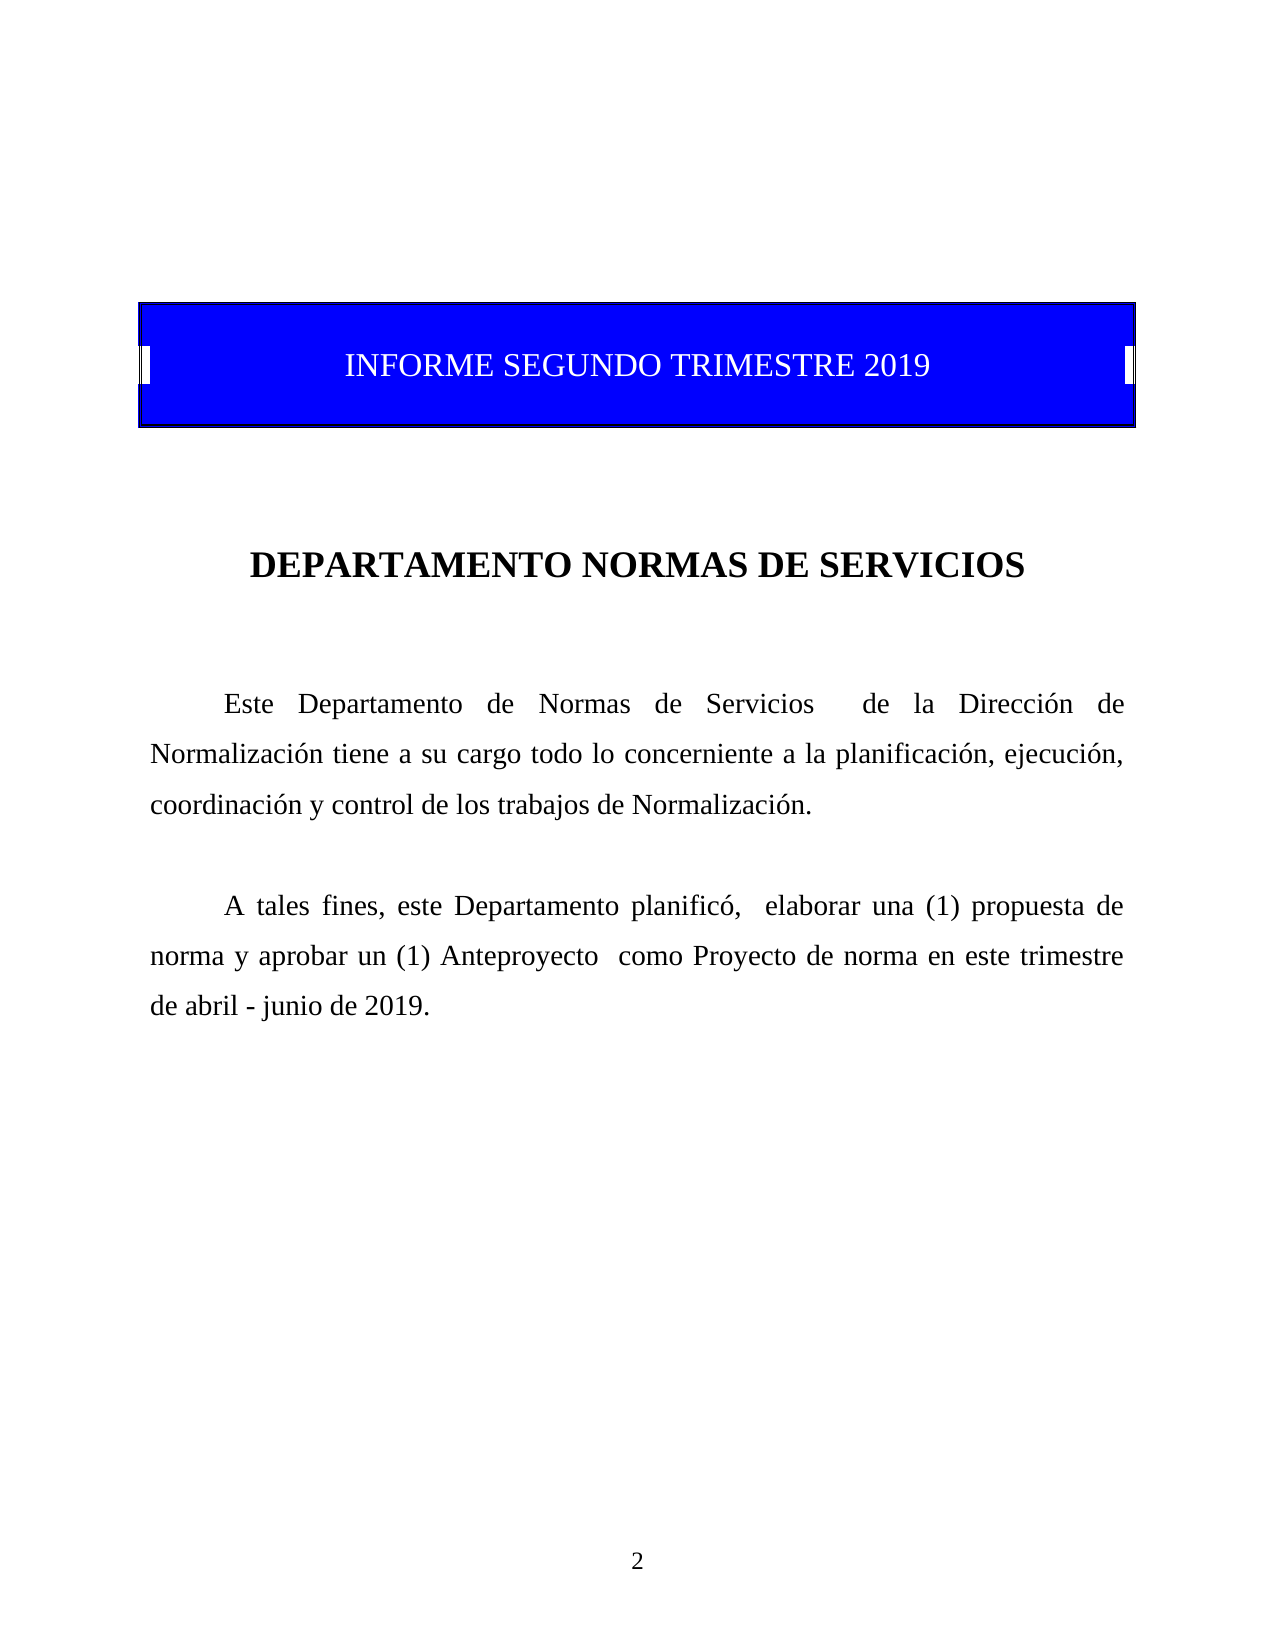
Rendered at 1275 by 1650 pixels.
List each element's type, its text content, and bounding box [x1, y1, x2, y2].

text Este Departamento de Normas de Servicios de la Dirección de Normalización tiene a su cargo todo lo concerniente a la planificación, ejecución, coordinación y control de los trabajos de Normalización. [150, 686, 1125, 821]
text A tales fines, este Departamento planificó, elaborar una (1) propuesta de norma y aprobar un (1) Anteproyecto como Proyecto de norma en este trimestre de abril - junio de 2019. [150, 888, 1125, 1022]
text DEPARTAMENTO NORMAS DE SERVICIOS [150, 543, 1125, 586]
title INFORME SEGUNDO TRIMESTRE 2019 [150, 346, 1125, 379]
